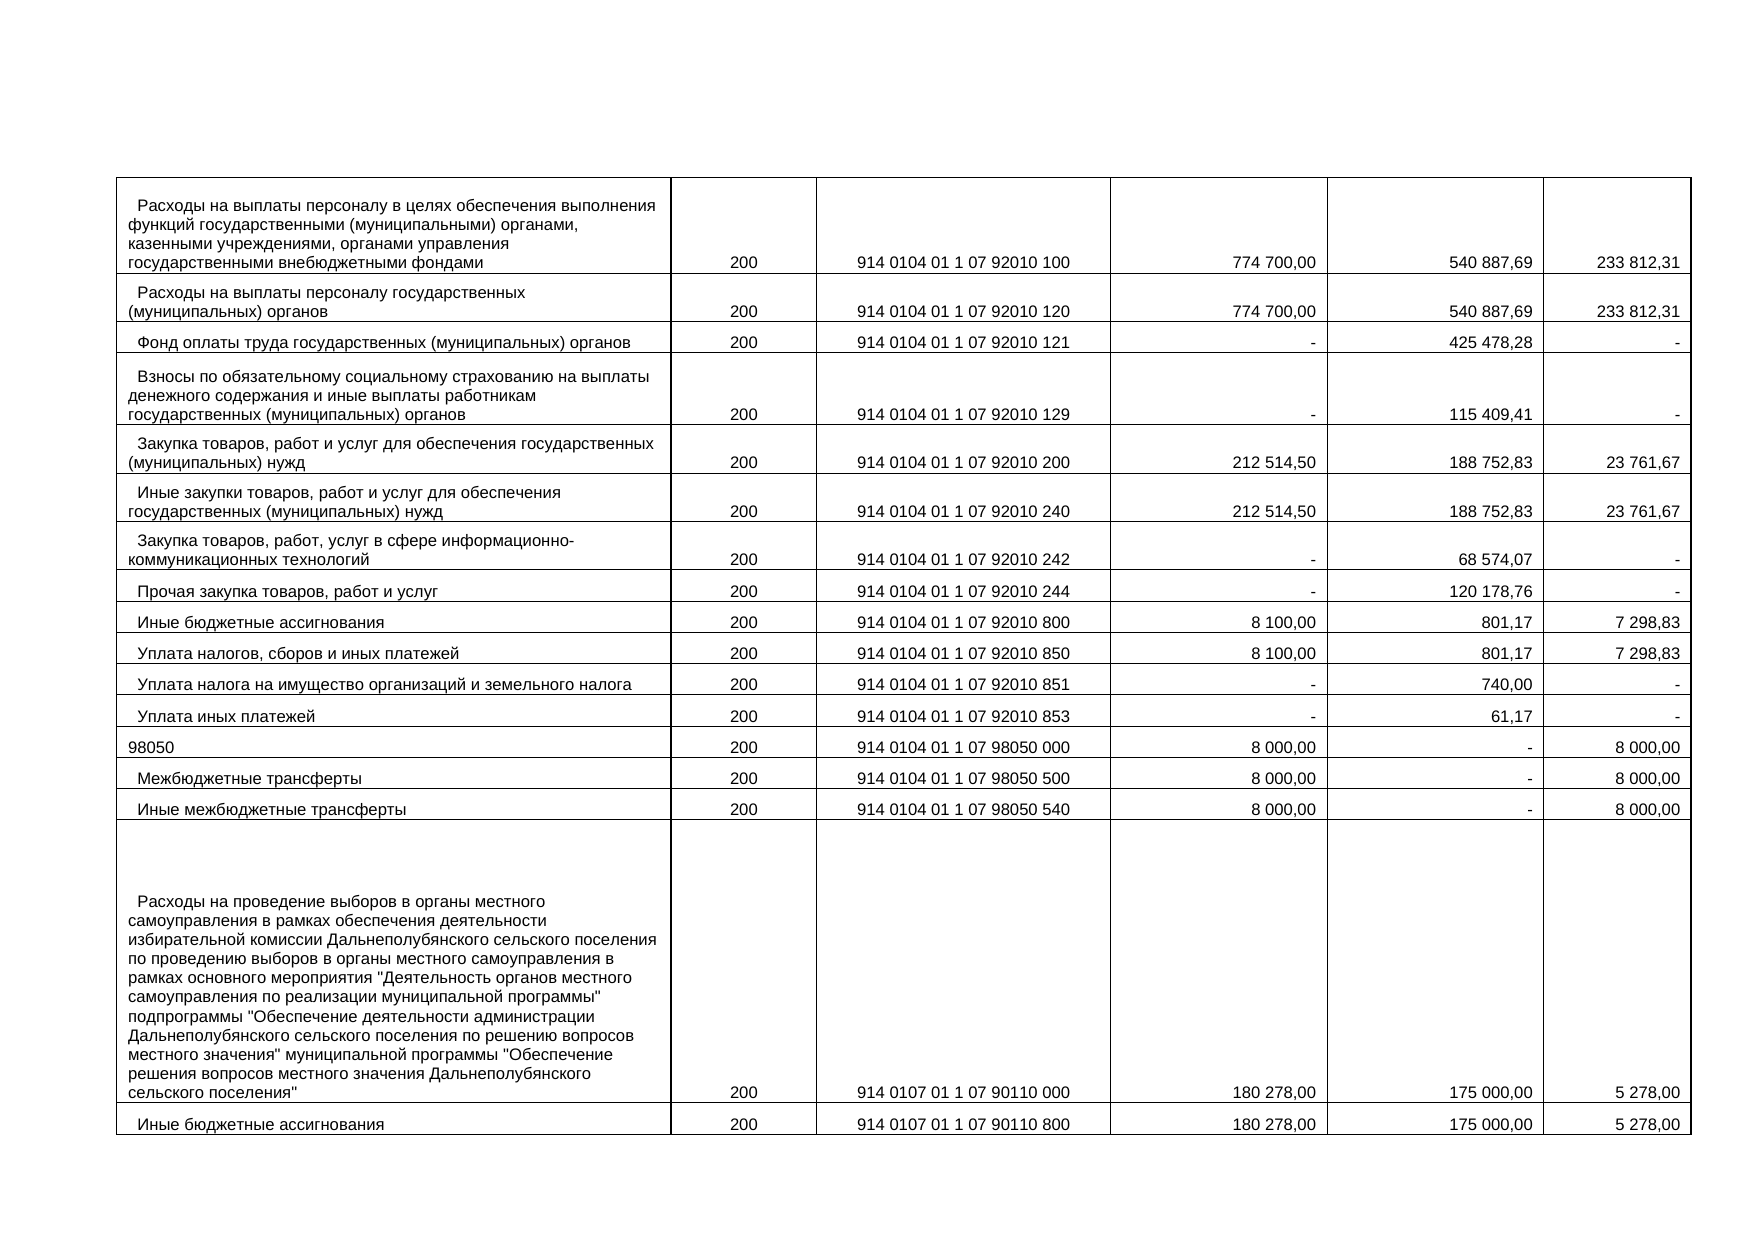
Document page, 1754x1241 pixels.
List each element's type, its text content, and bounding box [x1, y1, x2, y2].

table_cell 774 700,00 [1111, 274, 1327, 321]
table_cell - [1111, 695, 1327, 726]
table_cell Расходы на проведение выборов в органы местного самоуправления в рамках обеспечения деятельности избирательной комиссии Дальнеполубянского сельского поселения по проведению выборов в органы местного самоуправления в рамках основного мероприятия "Деятельность органов местного самоуправления по реализации муниципальной программы" подпрограммы "Обеспечение деятельности администрации Дальнеполубянского сельского поселения по решению вопросов местного значения" муниципальной программы "Обеспечение решения вопросов местного значения Дальнеполубянского сельского поселения" [117, 820, 670, 1102]
table_cell 175 000,00 [1328, 1103, 1543, 1133]
table_cell Уплата налога на имущество организаций и земельного налога [117, 664, 670, 694]
table_cell 914 0104 01 1 07 92010 800 [817, 602, 1110, 632]
table_cell 200 [672, 274, 816, 321]
table_cell Фонд оплаты труда государственных (муниципальных) органов [117, 322, 670, 352]
table_cell Иные закупки товаров, работ и услуг для обеспечения государственных (муниципальных) нужд [117, 474, 670, 521]
table_cell 200 [672, 474, 816, 521]
table_cell Взносы по обязательному социальному страхованию на выплаты денежного содержания и иные выплаты работникам государственных (муниципальных) органов [117, 353, 670, 424]
table_cell Уплата налогов, сборов и иных платежей [117, 633, 670, 663]
table_cell - [1544, 522, 1690, 569]
table_cell 914 0104 01 1 07 92010 240 [817, 474, 1110, 521]
table_cell - [1111, 522, 1327, 569]
table_cell 23 761,67 [1544, 474, 1690, 521]
table_cell Уплата иных платежей [117, 695, 670, 726]
table_cell 914 0104 01 1 07 92010 129 [817, 353, 1110, 424]
table_cell 740,00 [1328, 664, 1543, 694]
table_cell - [1544, 695, 1690, 726]
table_cell 801,17 [1328, 633, 1543, 663]
table_cell 7 298,83 [1544, 633, 1690, 663]
table_cell - [1111, 353, 1327, 424]
table_cell 914 0104 01 1 07 92010 851 [817, 664, 1110, 694]
table_cell 8 000,00 [1544, 789, 1690, 819]
table_cell - [1111, 322, 1327, 352]
table_cell 200 [672, 425, 816, 472]
table_cell Межбюджетные трансферты [117, 758, 670, 788]
table_cell 914 0104 01 1 07 92010 100 [817, 178, 1110, 272]
table_cell 774 700,00 [1111, 178, 1327, 272]
table_cell 200 [672, 570, 816, 601]
table_cell 914 0104 01 1 07 92010 850 [817, 633, 1110, 663]
table_cell 180 278,00 [1111, 820, 1327, 1102]
table_cell Закупка товаров, работ и услуг для обеспечения государственных (муниципальных) нужд [117, 425, 670, 472]
table_cell 200 [672, 353, 816, 424]
table_cell 180 278,00 [1111, 1103, 1327, 1133]
table_cell 914 0104 01 1 07 92010 200 [817, 425, 1110, 472]
table_cell 200 [672, 178, 816, 272]
table_cell 200 [672, 322, 816, 352]
table_cell 914 0104 01 1 07 92010 120 [817, 274, 1110, 321]
table_cell 8 000,00 [1544, 758, 1690, 788]
table_cell 61,17 [1328, 695, 1543, 726]
table_cell 425 478,28 [1328, 322, 1543, 352]
table_cell 98050 [117, 727, 670, 757]
table_cell 200 [672, 602, 816, 632]
table_cell Закупка товаров, работ, услуг в сфере информационно-коммуникационных технологий [117, 522, 670, 569]
table_cell 175 000,00 [1328, 820, 1543, 1102]
table_cell 8 000,00 [1544, 727, 1690, 757]
table_cell 200 [672, 820, 816, 1102]
table_cell 8 000,00 [1111, 727, 1327, 757]
table_cell 801,17 [1328, 602, 1543, 632]
table_cell Иные бюджетные ассигнования [117, 602, 670, 632]
table_cell 23 761,67 [1544, 425, 1690, 472]
table_cell - [1544, 664, 1690, 694]
table_cell 914 0104 01 1 07 98050 000 [817, 727, 1110, 757]
table_cell 8 100,00 [1111, 633, 1327, 663]
table_cell 200 [672, 633, 816, 663]
table_cell 540 887,69 [1328, 178, 1543, 272]
table_cell 200 [672, 664, 816, 694]
table_cell 200 [672, 727, 816, 757]
table_cell 188 752,83 [1328, 425, 1543, 472]
table_cell - [1328, 758, 1543, 788]
table_cell 5 278,00 [1544, 1103, 1690, 1133]
table_cell 914 0104 01 1 07 98050 540 [817, 789, 1110, 819]
table_cell 200 [672, 758, 816, 788]
table_cell 540 887,69 [1328, 274, 1543, 321]
table_cell 212 514,50 [1111, 474, 1327, 521]
table_cell - [1111, 570, 1327, 601]
table_cell 68 574,07 [1328, 522, 1543, 569]
table_cell 8 100,00 [1111, 602, 1327, 632]
table_cell 120 178,76 [1328, 570, 1543, 601]
table_cell 200 [672, 695, 816, 726]
table_cell 200 [672, 522, 816, 569]
table_cell 7 298,83 [1544, 602, 1690, 632]
table_cell 212 514,50 [1111, 425, 1327, 472]
table_cell - [1544, 353, 1690, 424]
table_cell 914 0104 01 1 07 92010 242 [817, 522, 1110, 569]
table_cell - [1111, 664, 1327, 694]
table_cell 914 0107 01 1 07 90110 800 [817, 1103, 1110, 1133]
table_cell Иные бюджетные ассигнования [117, 1103, 670, 1133]
table_cell 5 278,00 [1544, 820, 1690, 1102]
table_cell 914 0104 01 1 07 92010 853 [817, 695, 1110, 726]
table_cell 8 000,00 [1111, 789, 1327, 819]
table_cell 914 0104 01 1 07 98050 500 [817, 758, 1110, 788]
table_cell 233 812,31 [1544, 178, 1690, 272]
table_cell - [1328, 727, 1543, 757]
table_cell 200 [672, 1103, 816, 1133]
table_cell 233 812,31 [1544, 274, 1690, 321]
table_cell - [1544, 570, 1690, 601]
table_cell 914 0104 01 1 07 92010 121 [817, 322, 1110, 352]
table_cell 914 0104 01 1 07 92010 244 [817, 570, 1110, 601]
table_cell Прочая закупка товаров, работ и услуг [117, 570, 670, 601]
table_cell - [1544, 322, 1690, 352]
table_cell 8 000,00 [1111, 758, 1327, 788]
table_cell - [1328, 789, 1543, 819]
table_cell Иные межбюджетные трансферты [117, 789, 670, 819]
table_cell 115 409,41 [1328, 353, 1543, 424]
table_cell 914 0107 01 1 07 90110 000 [817, 820, 1110, 1102]
table_cell 188 752,83 [1328, 474, 1543, 521]
table_cell 200 [672, 789, 816, 819]
table_cell Расходы на выплаты персоналу государственных (муниципальных) органов [117, 274, 670, 321]
